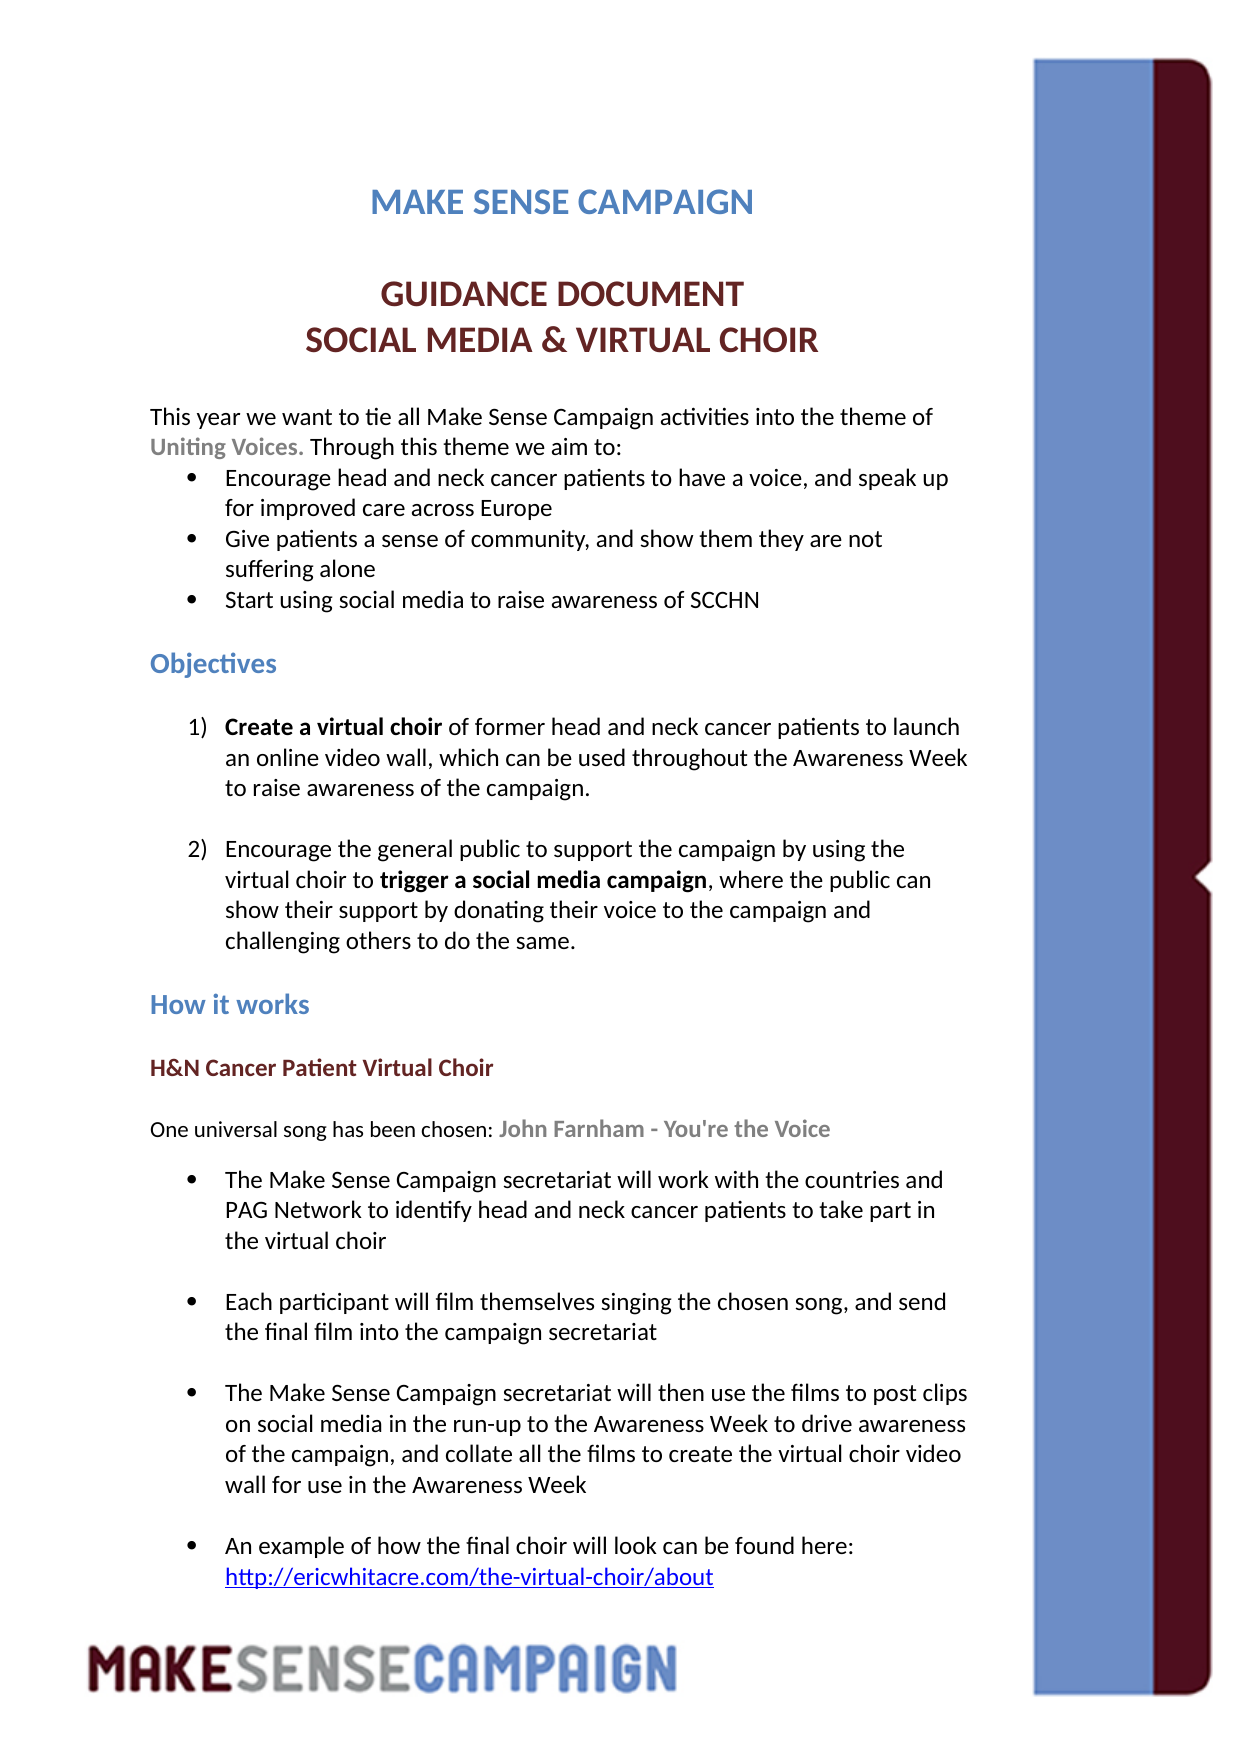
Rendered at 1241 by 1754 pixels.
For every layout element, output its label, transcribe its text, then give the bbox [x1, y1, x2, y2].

text One universal song has been chosen: John Farnham - You're the Voice [150, 1113, 974, 1143]
text How it works [150, 986, 974, 1021]
text GUIDANCE DOCUMENT [150, 270, 974, 316]
list Start using social media to raise awareness of SCCHN [187, 584, 974, 614]
picture [84, 57, 1213, 1697]
list Give patients a sense of community, and show them they are not suffering alone [187, 523, 974, 584]
list Encourage head and neck cancer patients to have a voice, and speak up for improved care across Europe [187, 462, 974, 523]
text This year we want to tie all Make Sense Campaign activities into the theme of Uniting Voices. Through this theme we aim to: [150, 401, 974, 462]
text Objectives [150, 645, 974, 681]
text SOCIAL MEDIA & VIRTUAL CHOIR [150, 316, 974, 361]
text H&N Cancer Patient Virtual Choir [150, 1052, 974, 1082]
list Each participant will film themselves singing the chosen song, and send the final film into the campaign secretariat [187, 1286, 974, 1347]
list The Make Sense Campaign secretariat will work with the countries and PAG Network to identify head and neck cancer patients to take part in the virtual choir [187, 1164, 974, 1255]
list Encourage the general public to support the campaign by using the virtual choir to trigger a social media campaign, where the public can show their support by donating their voice to the campaign and challenging others to do the same. [187, 833, 974, 955]
list Create a virtual choir of former head and neck cancer patients to launch an online video wall, which can be used throughout the Awareness Week to raise awareness of the campaign. [187, 711, 974, 803]
list An example of how the final choir will look can be found here: http://ericwhitacre.com/the-virtual-choir/about [187, 1530, 974, 1591]
list The Make Sense Campaign secretariat will then use the films to post clips on social media in the run-up to the Awareness Week to drive awareness of the campaign, and collate all the films to create the virtual choir video wall for use in the Awareness Week [187, 1377, 974, 1499]
text MAKE SENSE CAMPAIGN [150, 178, 974, 224]
